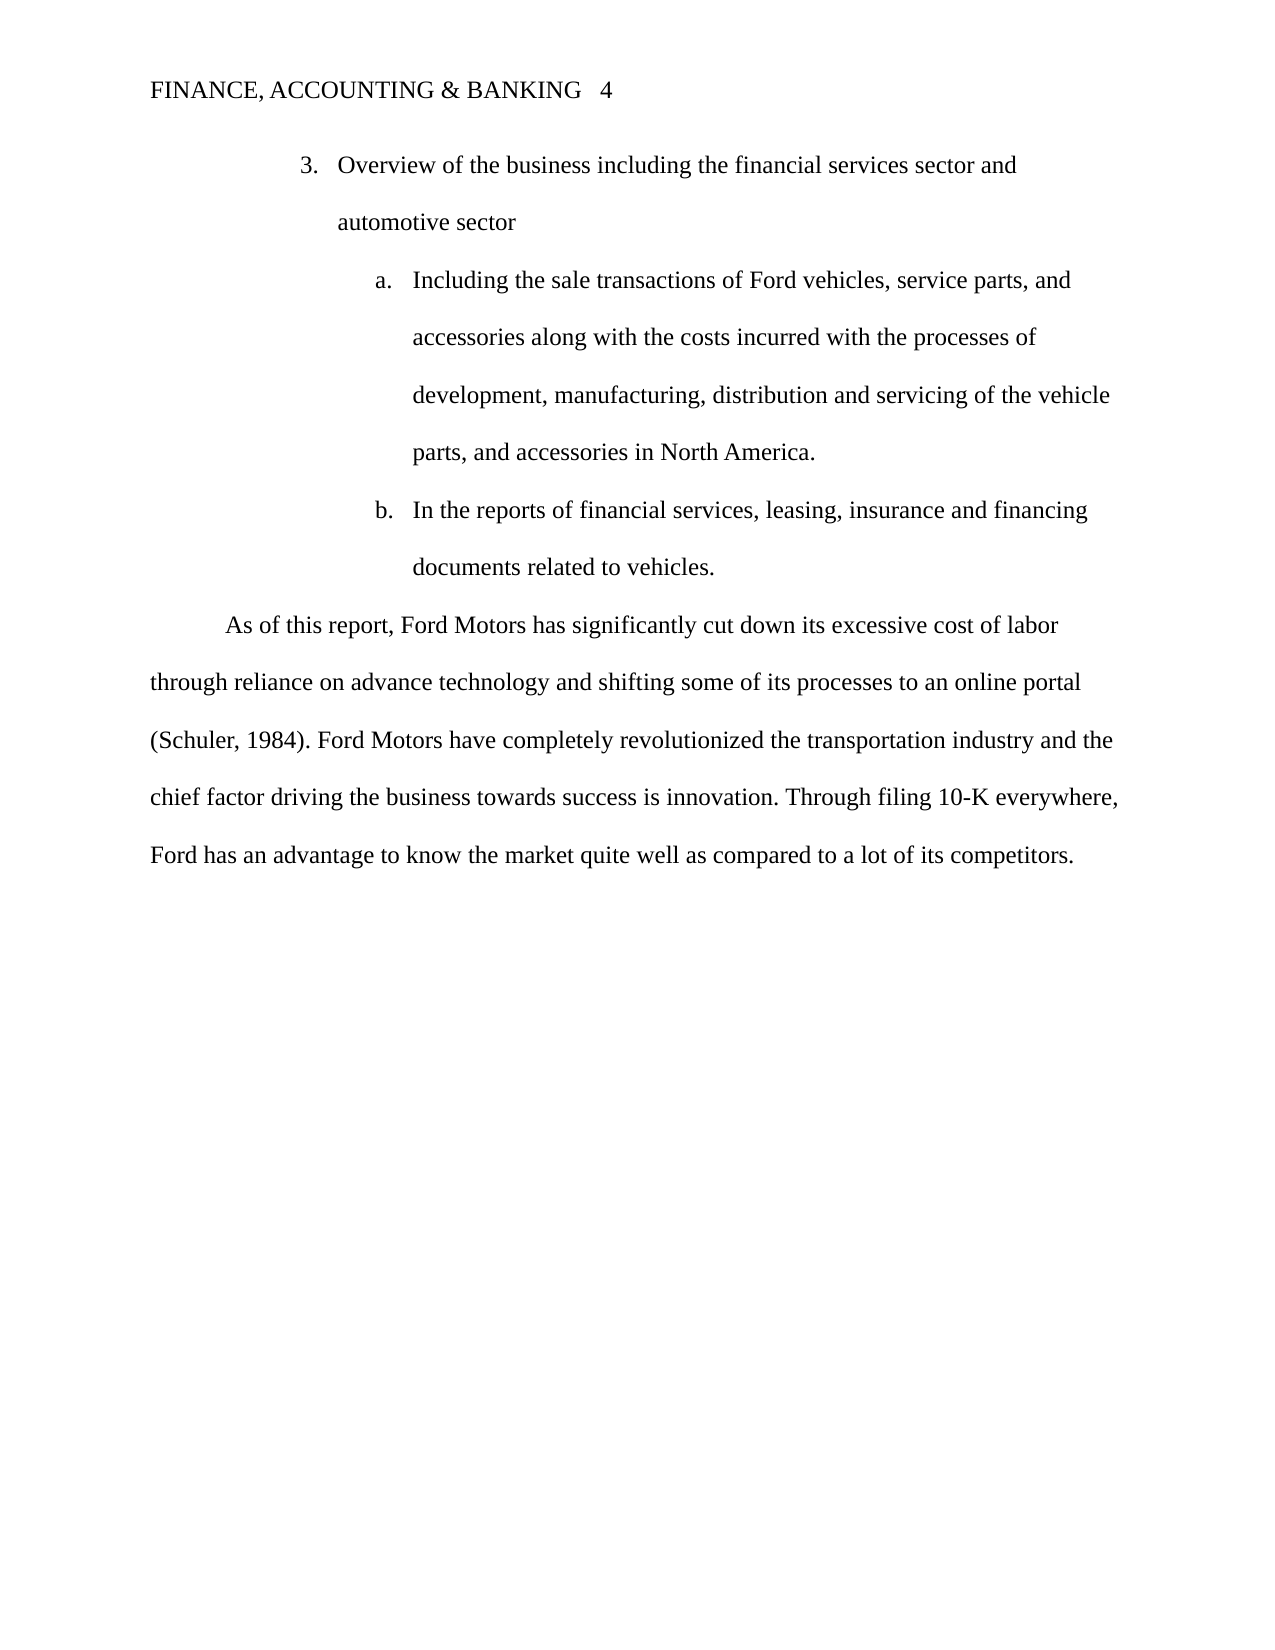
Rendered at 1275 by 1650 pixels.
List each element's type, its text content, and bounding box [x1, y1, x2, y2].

list Overview of the business including the financial services sector and automotive sector [300, 150, 1125, 236]
list Including the sale transactions of Ford vehicles, service parts, and accessories along with the costs incurred with the processes of development, manufacturing, distribution and servicing of the vehicle parts, and accessories in North America. [375, 265, 1125, 466]
text As of this report, Ford Motors has significantly cut down its excessive cost of labor through reliance on advance technology and shifting some of its processes to an online portal . Ford Motors have completely revolutionized the transportation industry and the chief factor driving the business towards success is innovation. Through filing 10-K everywhere, Ford has an advantage to know the market quite well as compared to a lot of its competitors. [150, 610, 1125, 869]
list In the reports of financial services, leasing, insurance and financing documents related to vehicles. [375, 495, 1125, 581]
